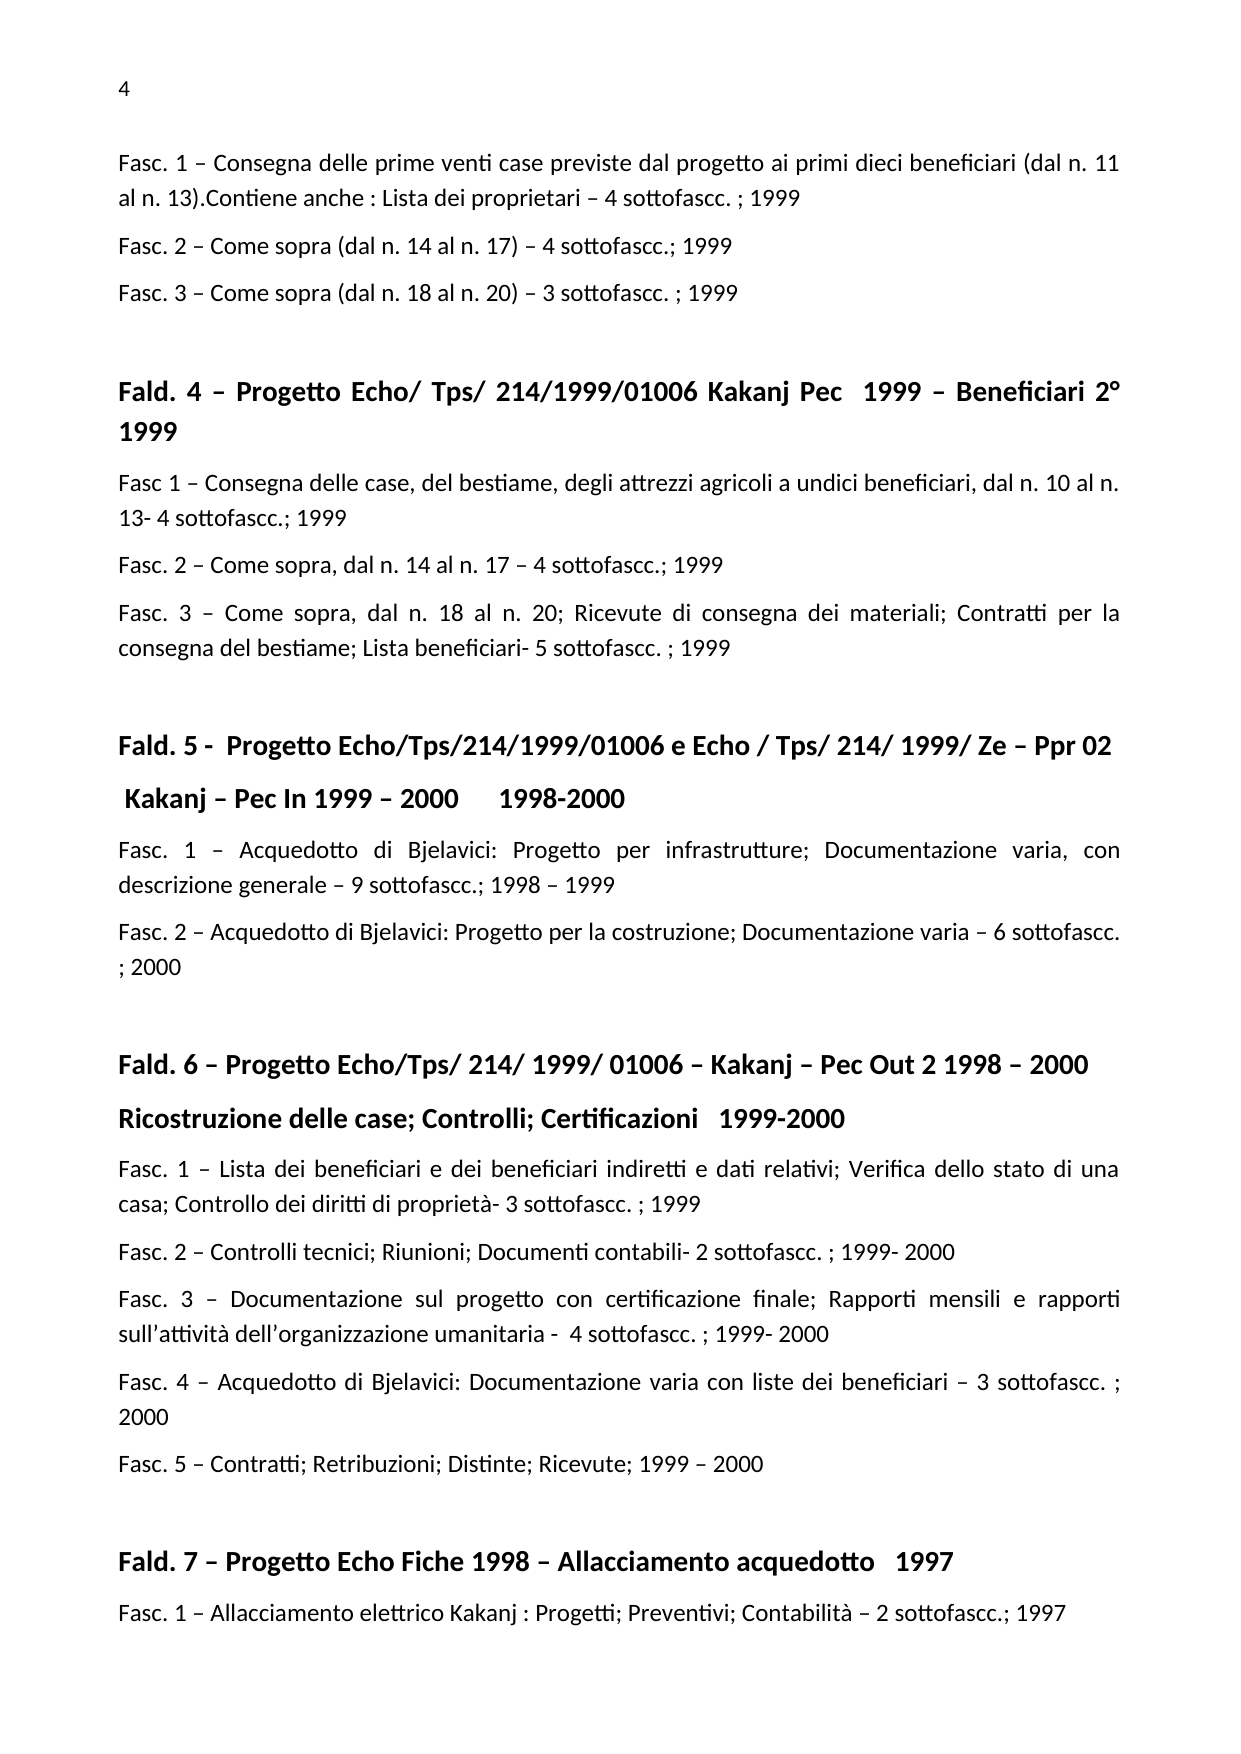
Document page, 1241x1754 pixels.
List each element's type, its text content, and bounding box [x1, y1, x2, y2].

text Fasc. 2 – Come sopra (dal n. 14 al n. 17) – 4 sottofascc.; 1999 [118, 230, 1122, 261]
text Fasc. 3 – Come sopra (dal n. 18 al n. 20) – 3 sottofascc. ; 1999 [118, 278, 1122, 308]
text Fasc. 1 – Acquedotto di Bjelavici: Progetto per infrastrutture; Documentazione varia, con descrizione generale – 9 sottofascc.; 1998 – 1999 [118, 834, 1122, 899]
text Fasc. 1 – Lista dei beneficiari e dei beneficiari indiretti e dati relativi; Verifica dello stato di una casa; Controllo dei diritti di proprietà- 3 sottofascc. ; 1999 [118, 1153, 1122, 1219]
text Fald. 6 – Progetto Echo/Tps/ 214/ 1999/ 01006 – Kakanj – Pec Out 2 1998 – 2000 [118, 1046, 1122, 1082]
text Fasc. 1 – Consegna delle prime venti case previste dal progetto ai primi dieci beneficiari (dal n. 11 al n. 13).Contiene anche : Lista dei proprietari – 4 sottofascc. ; 1999 [118, 148, 1122, 213]
text Fasc 1 – Consegna delle case, del bestiame, degli attrezzi agricoli a undici beneficiari, dal n. 10 al n. 13- 4 sottofascc.; 1999 [118, 467, 1122, 532]
text Fald. 5 - Progetto Echo/Tps/214/1999/01006 e Echo / Tps/ 214/ 1999/ Ze – Ppr 02 [118, 727, 1122, 763]
text Fasc. 5 – Contratti; Retribuzioni; Distinte; Ricevute; 1999 – 2000 [118, 1448, 1122, 1479]
text Fald. 7 – Progetto Echo Fiche 1998 – Allacciamento acquedotto 1997 [118, 1543, 1122, 1579]
text Fasc. 2 – Come sopra, dal n. 14 al n. 17 – 4 sottofascc.; 1999 [118, 549, 1122, 580]
text Fasc. 2 – Acquedotto di Bjelavici: Progetto per la costruzione; Documentazione varia – 6 sottofascc. ; 2000 [118, 916, 1122, 982]
text Fasc. 2 – Controlli tecnici; Riunioni; Documenti contabili- 2 sottofascc. ; 1999- 2000 [118, 1236, 1122, 1266]
text Fasc. 3 – Documentazione sul progetto con certificazione finale; Rapporti mensili e rapporti sull’attività dell’organizzazione umanitaria - 4 sottofascc. ; 1999- 2000 [118, 1283, 1122, 1349]
text Fasc. 1 – Allacciamento elettrico Kakanj : Progetti; Preventivi; Contabilità – 2 sottofascc.; 1997 [118, 1597, 1122, 1627]
text Ricostruzione delle case; Controlli; Certificazioni 1999-2000 [118, 1100, 1122, 1135]
text Fasc. 4 – Acquedotto di Bjelavici: Documentazione varia con liste dei beneficiari – 3 sottofascc. ; 2000 [118, 1366, 1122, 1431]
text Fald. 4 – Progetto Echo/ Tps/ 214/1999/01006 Kakanj Pec 1999 – Beneficiari 2° 1999 [118, 373, 1122, 449]
text Fasc. 3 – Come sopra, dal n. 18 al n. 20; Ricevute di consegna dei materiali; Contratti per la consegna del bestiame; Lista beneficiari- 5 sottofascc. ; 1999 [118, 597, 1122, 662]
text Kakanj – Pec In 1999 – 2000 1998-2000 [118, 780, 1122, 816]
